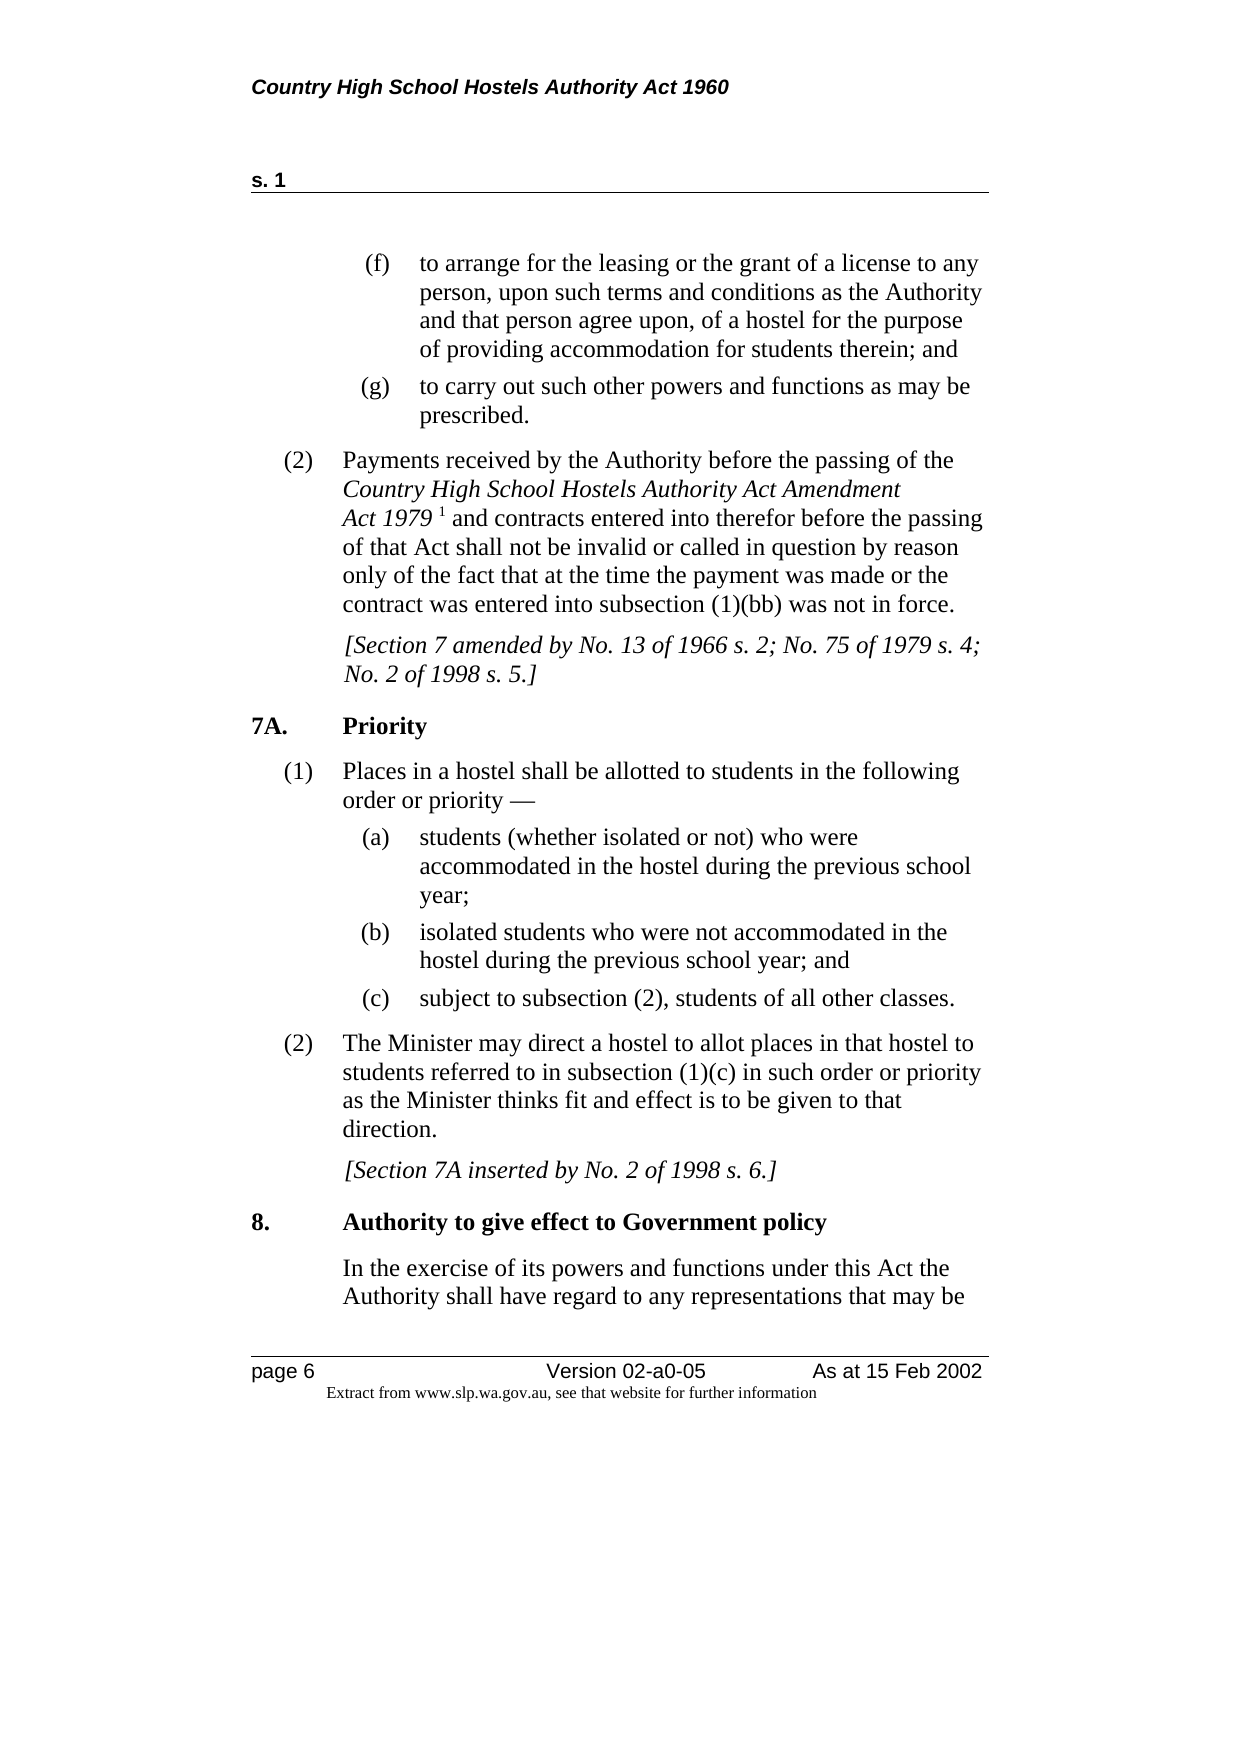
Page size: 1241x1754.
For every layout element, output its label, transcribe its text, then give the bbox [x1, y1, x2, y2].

text (c) subject to subsection (2), students of all other classes. [251, 983, 989, 1011]
subtitle 8. Authority to give effect to Government policy [251, 1207, 989, 1236]
text (a) students (whether isolated or not) who were accommodated in the hostel during the previous school year; [251, 822, 989, 908]
text (g) to carry out such other powers and functions as may be prescribed. [251, 371, 989, 429]
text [251, 1253, 989, 1310]
text (f) to arrange for the leasing or the grant of a license to any person, upon such terms and conditions as the Authority and that person agree upon, of a hostel for the purpose of providing accommodation for students therein; and [251, 248, 989, 363]
text (b) isolated students who were not accommodated in the hostel during the previous school year; and [251, 917, 989, 974]
text [Section 7 amended by No. 13 of 1966 s. 2; No. 75 of 1979 s. 4; No. 2 of 1998 s. 5.] [251, 631, 989, 688]
text (1) Places in a hostel shall be allotted to students in the following order or priority — [251, 756, 989, 814]
text (2) Payments received by the Authority before the passing of the Country High School Hostels Authority Act Amendment Act 1979 1 and contracts entered into therefor before the passing of that Act shall not be invalid or called in question by reason only of the fact that at the time the payment was made or the contract was entered into subsection (1)(bb) was not in force. [251, 446, 989, 618]
text [Section 7A inserted by No. 2 of 1998 s. 6.] [251, 1156, 989, 1184]
text (2) The Minister may direct a hostel to allot places in that hostel to students referred to in subsection (1)(c) in such order or priority as the Minister thinks fit and effect is to be given to that direction. [251, 1028, 989, 1143]
subtitle 7A. Priority [251, 711, 989, 740]
